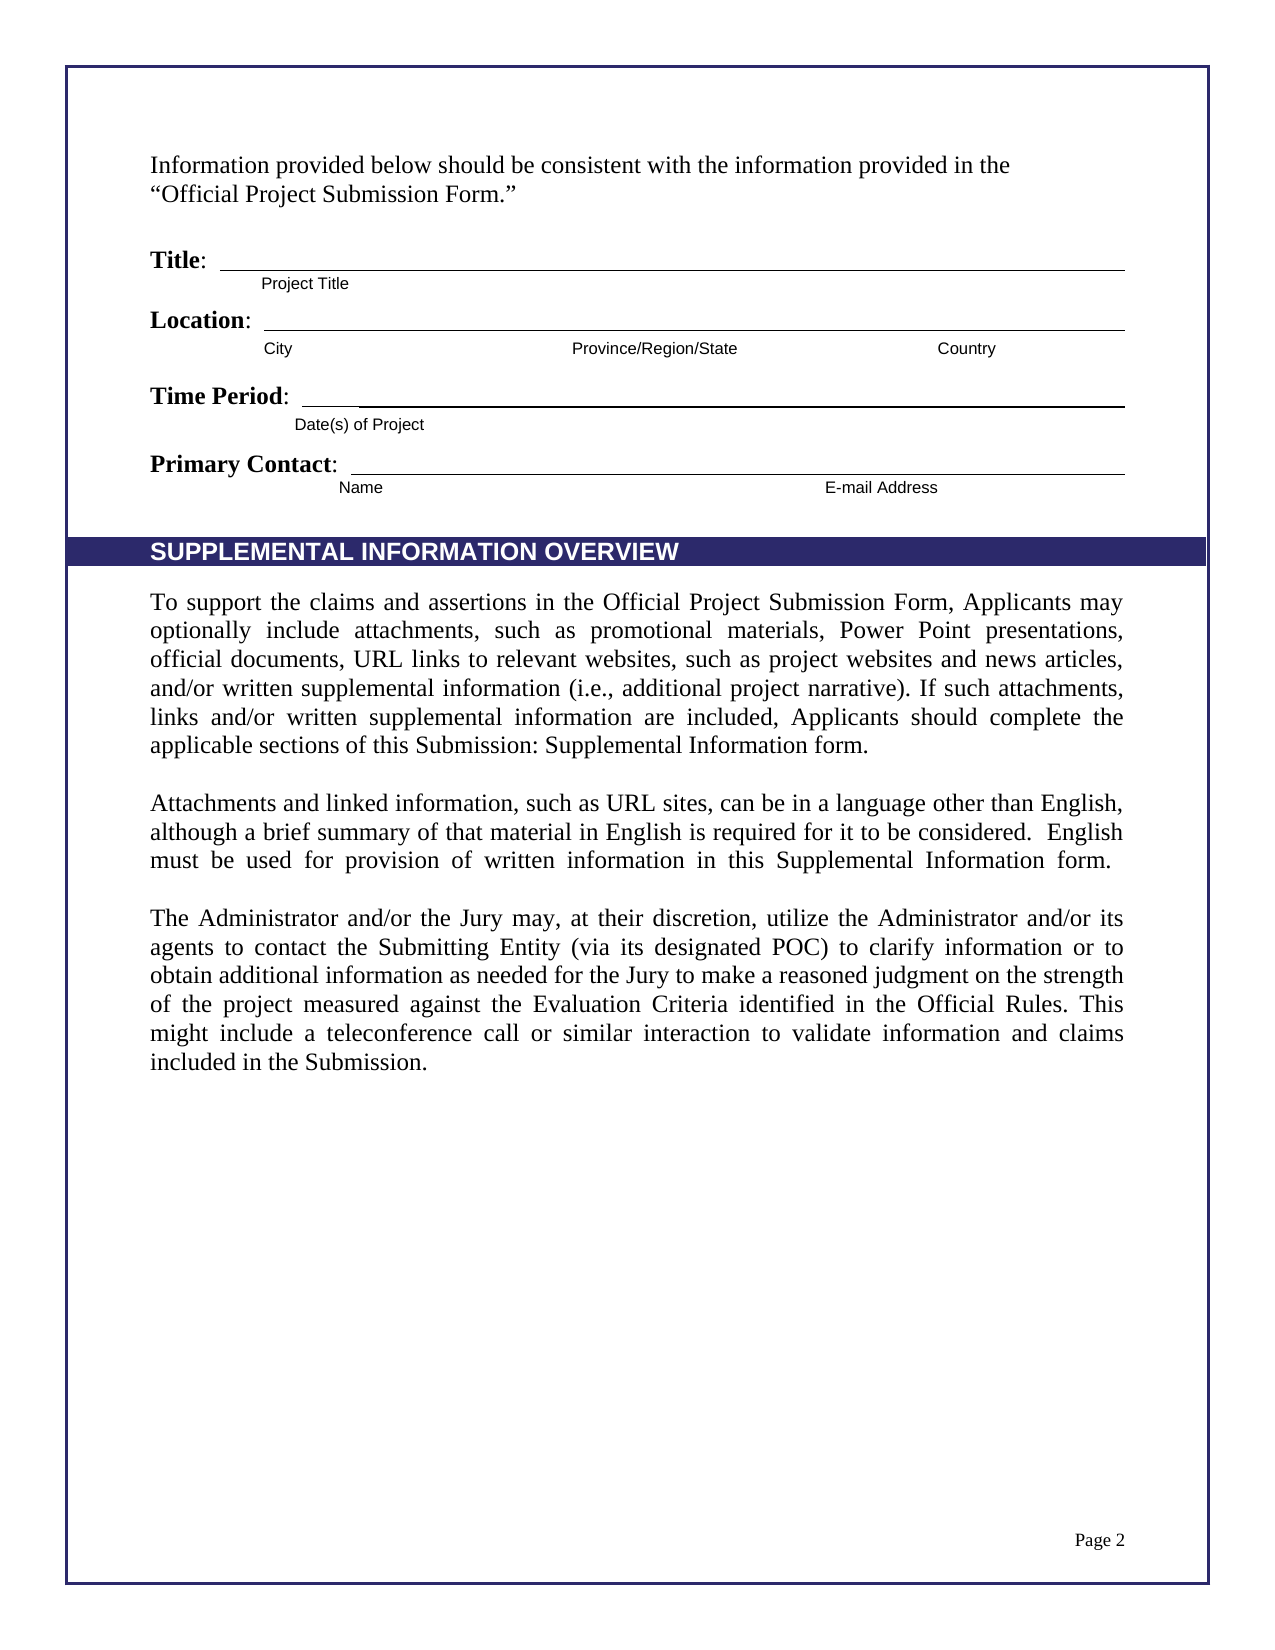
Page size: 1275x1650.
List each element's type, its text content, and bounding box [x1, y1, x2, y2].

text Project Title [261, 274, 1125, 293]
text City Province/Region/State Country [263, 338, 1125, 358]
text SUPPLEMENTAL INFORMATION OVERVIEW [68, 537, 1206, 566]
text Title: [150, 245, 1125, 274]
text Information provided below should be consistent with the information provided in the “Official Project Submission Form.” [150, 150, 1125, 207]
text Attachments and linked information, such as URL sites, can be in a language other than English, although a brief summary of that material in English is required for it to be considered. English must be used for provision of written information in this Supplemental Information form. The Administrator and/or the Jury may, at their discretion, utilize the Administrator and/or its agents to contact the Submitting Entity (via its designated POC) to clarify information or to obtain additional information as needed for the Jury to make a reasoned judgment on the strength of the project measured against the Evaluation Criteria identified in the Official Rules. This might include a teleconference call or similar interaction to validate information and claims included in the Submission. [150, 788, 1125, 1075]
text Time Period: [150, 381, 1125, 410]
text To support the claims and assertions in the Official Project Submission Form, Applicants may optionally include attachments, such as promotional materials, Power Point presentations, official documents, URL links to relevant websites, such as project websites and news articles, and/or written supplemental information (i.e., additional project narrative). If such attachments, links and/or written supplemental information are included, Applicants should complete the applicable sections of this Submission: Supplemental Information form. [150, 587, 1125, 759]
text Location: [150, 305, 1125, 334]
text Name E-mail Address [338, 477, 1125, 497]
text Primary Contact: [150, 449, 1125, 477]
text Date(s) of Project [262, 414, 1125, 433]
